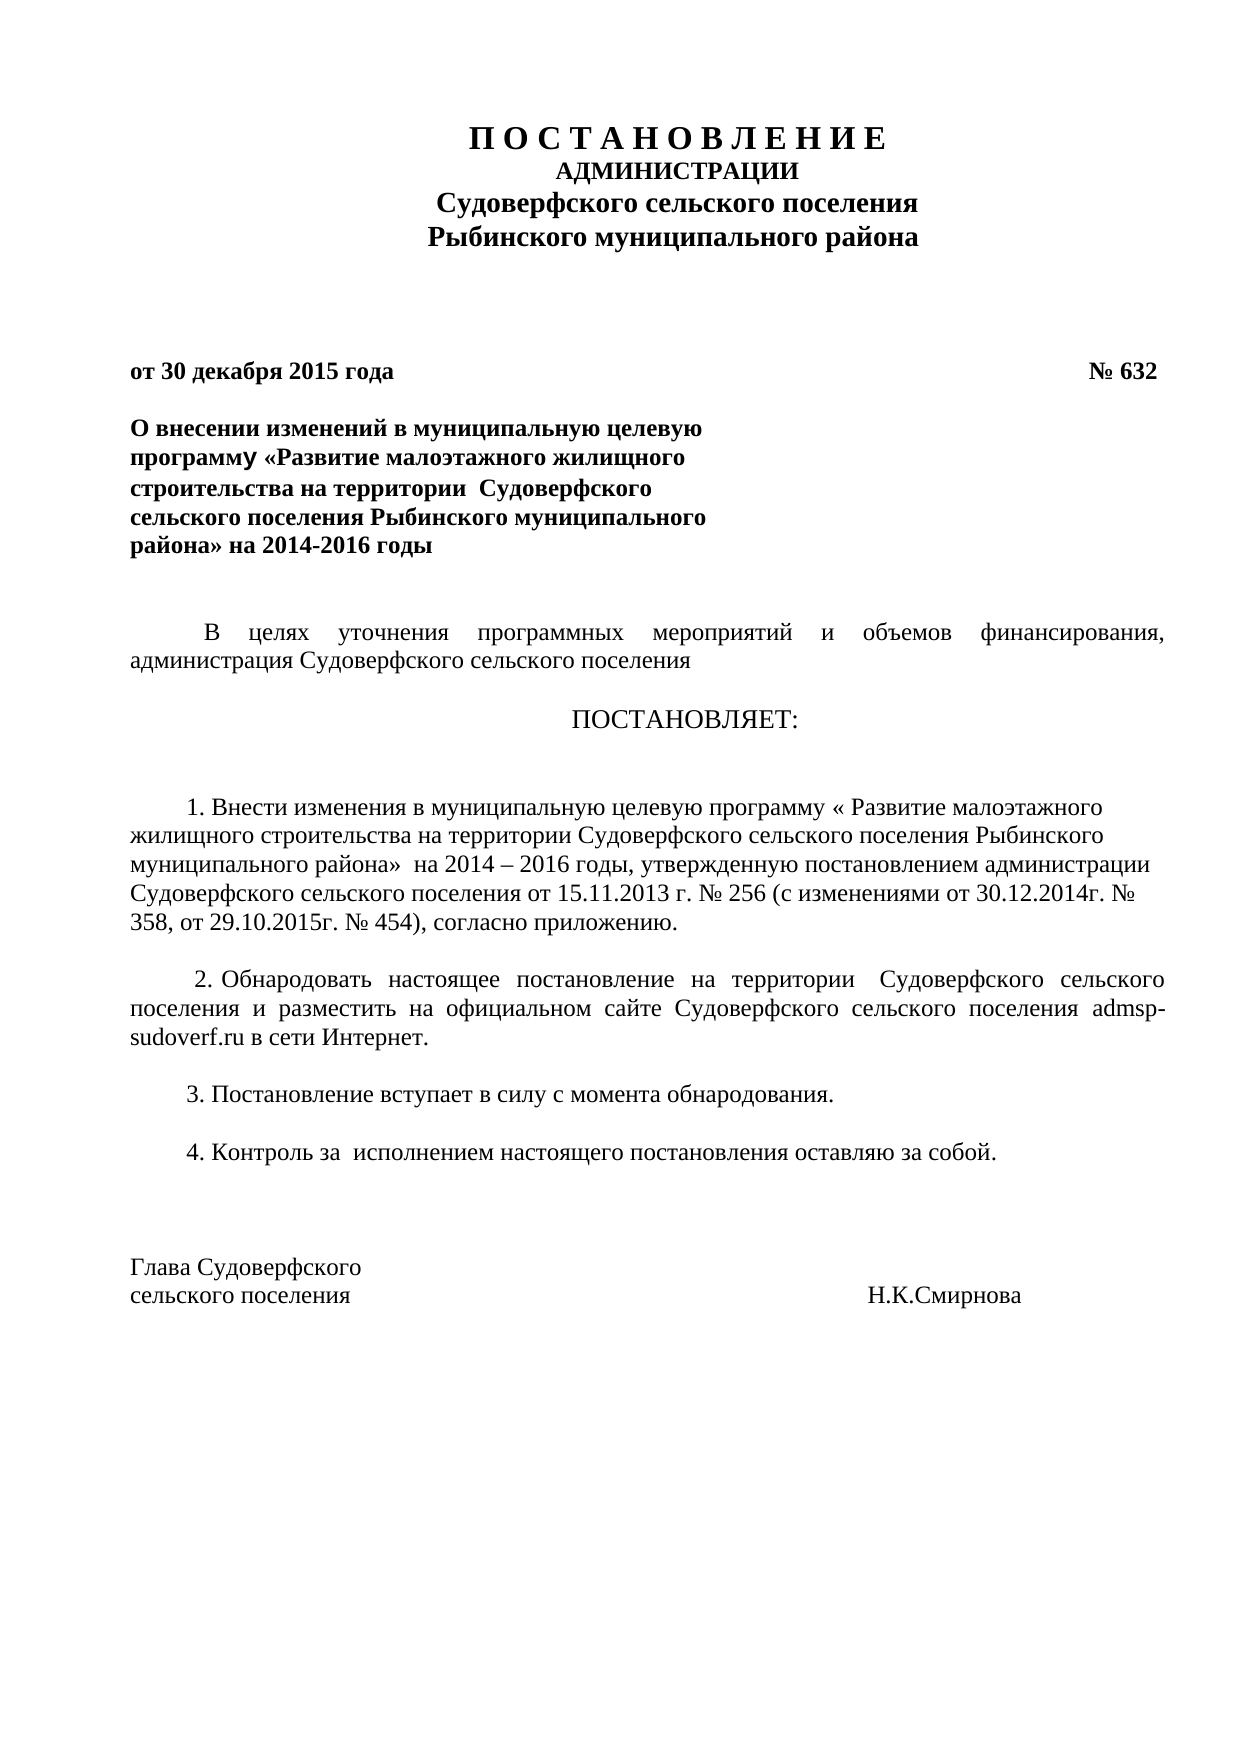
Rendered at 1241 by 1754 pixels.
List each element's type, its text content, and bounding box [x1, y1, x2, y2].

text 3. Постановление вступает в силу с момента обнародования. [130, 1079, 1166, 1108]
text П О С Т А Н О В Л Е Н И Е [130, 118, 1166, 156]
text от 30 декабря 2015 года № 632 [130, 356, 1166, 384]
text строительства на территории Судоверфского [130, 473, 1166, 502]
text Судоверфского сельского поселения [130, 185, 1166, 219]
text АДМИНИСТРАЦИИ [130, 156, 1166, 185]
text 4. Контроль за исполнением настоящего постановления оставляю за собой. [130, 1137, 1166, 1165]
text ПОСТАНОВЛЯЕТ: [130, 703, 1166, 734]
text района» на 2014-2016 годы [130, 530, 1166, 559]
text сельского поселения Рыбинского муниципального [130, 502, 1166, 530]
text сельского поселения Н.К.Смирнова [130, 1280, 1166, 1309]
text программу «Развитие малоэтажного жилищного [130, 442, 1166, 473]
text В целях уточнения программных мероприятий и объемов финансирования, администрация Судоверфского сельского поселения [130, 617, 1166, 674]
text 2. Обнародовать настоящее постановление на территории Судоверфского сельского поселения и разместить на официальном сайте Судоверфского сельского поселения admsp-sudoverf.ru в сети Интернет. [130, 964, 1166, 1050]
text Рыбинского муниципального района [130, 219, 1166, 252]
text Глава Судоверфского [130, 1252, 1166, 1280]
subtitle О внесении изменений в муниципальную целевую [130, 413, 1166, 442]
text 1. Внести изменения в муниципальную целевую программу « Развитие малоэтажного жилищного строительства на территории Судоверфского сельского поселения Рыбинского муниципального района» на 2014 – 2016 годы, утвержденную постановлением администрации Судоверфского сельского поселения от 15.11.2013 г. № 256 (с изменениями от 30.12.2014г. № 358, от 29.10.2015г. № 454), согласно приложению. [130, 792, 1166, 935]
